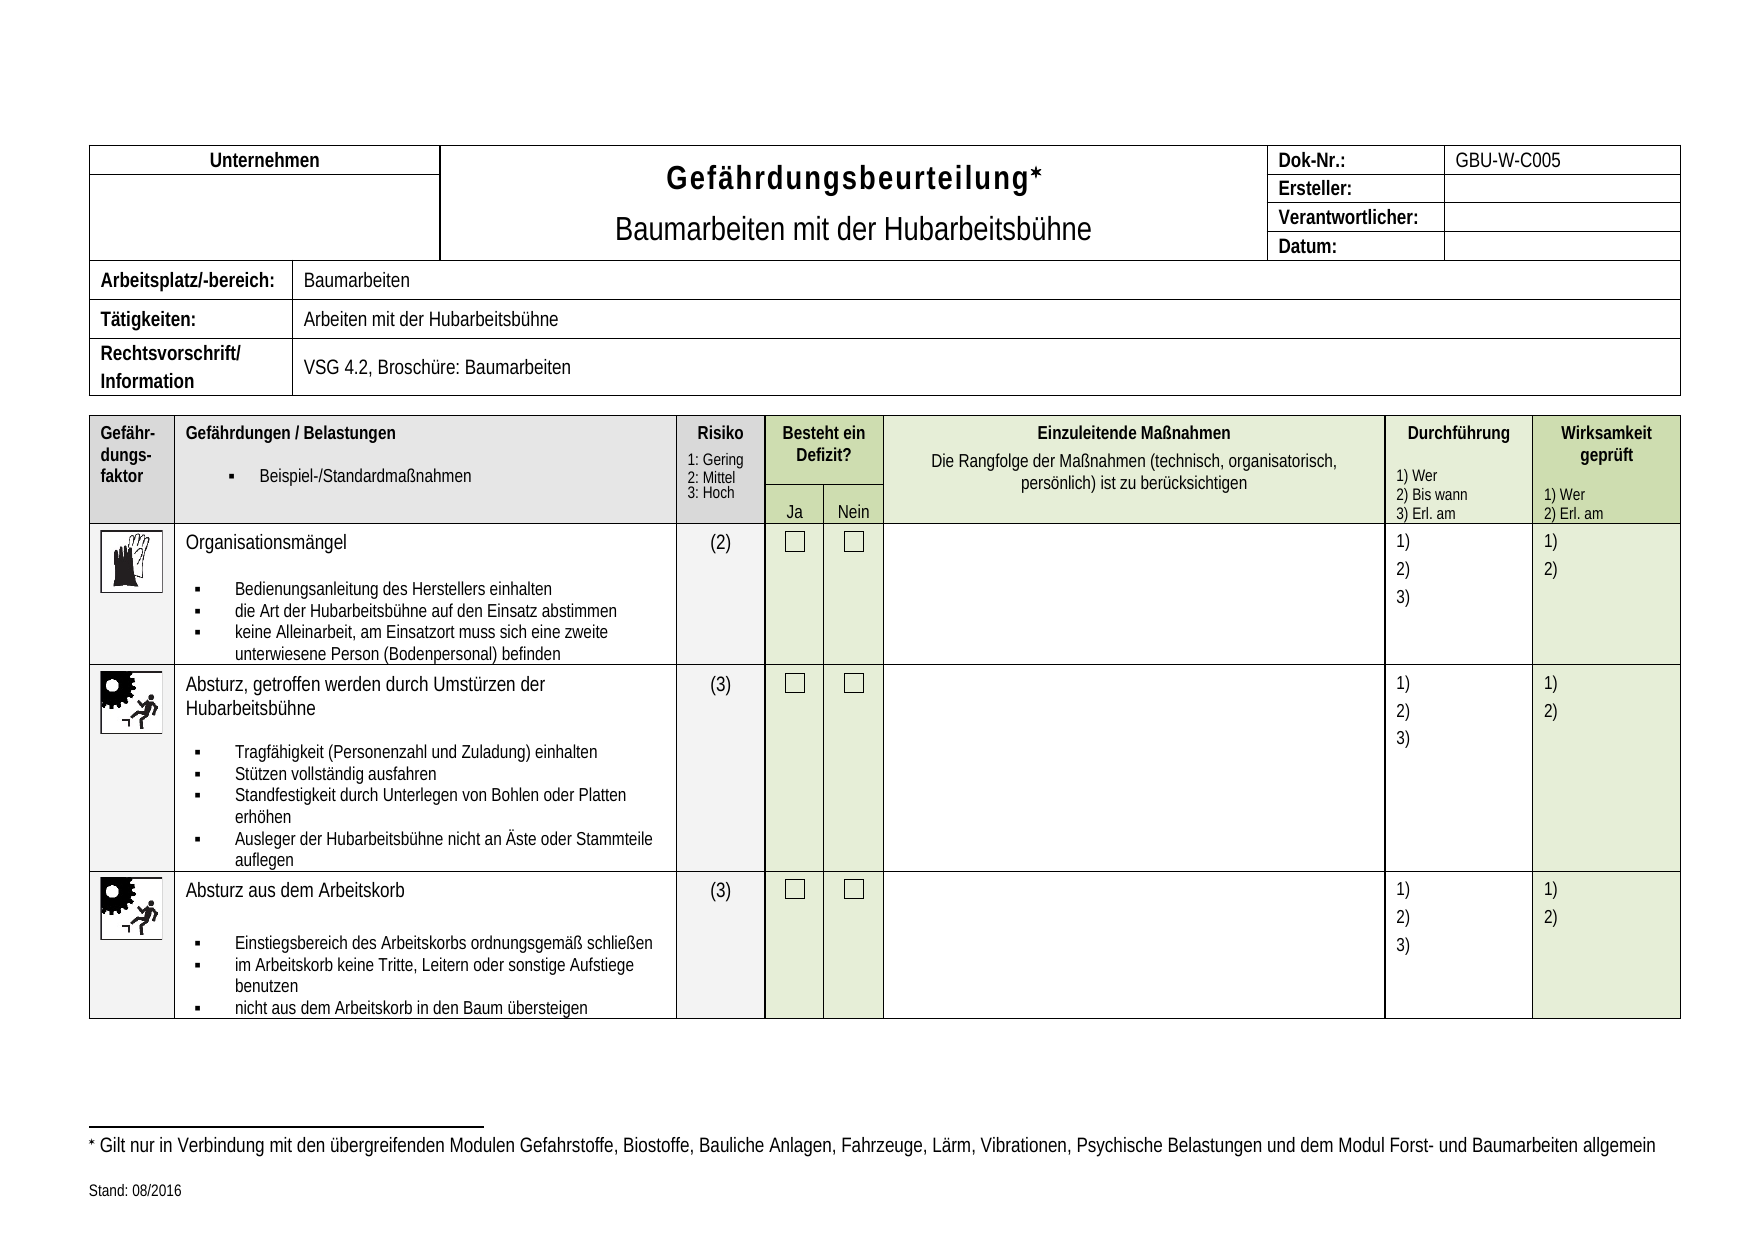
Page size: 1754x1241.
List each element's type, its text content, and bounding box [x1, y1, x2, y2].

table_header Einzuleitende Maßnahmen Die Rangfolge der Maßnahmen (technisch, organisatorisch, persönlich) ist zu berücksichtigen [884, 416, 1384, 523]
table_cell [824, 665, 883, 871]
picture [100, 877, 163, 940]
table_cell [90, 665, 174, 871]
table_cell [884, 665, 1384, 871]
table_cell [90, 175, 439, 259]
table_cell 1) 2) [1533, 872, 1680, 1018]
table_cell Arbeiten mit der Hubarbeitsbühne [293, 300, 1680, 337]
table_cell [766, 872, 823, 1018]
table_cell Absturz aus dem Arbeitskorb ▪ Einstiegsbereich des Arbeitskorbs ordnungsgemäß schließen ▪ im Arbeitskorb keine Tritte, Leitern oder sonstige Aufstiege benutzen ▪ nicht aus dem Arbeitskorb in den Baum übersteigen [175, 872, 676, 1018]
table_cell Datum: [1268, 232, 1444, 259]
table_cell Arbeitsplatz/-bereich: [90, 261, 292, 298]
table_header Durchführung 1) Wer 2) Bis wann 3) Erl. am [1386, 416, 1532, 523]
table_cell Ersteller: [1268, 175, 1444, 202]
table_header Wirksamkeit geprüft 1) Wer 2) Erl. am [1533, 416, 1680, 523]
picture [100, 671, 163, 734]
picture [100, 530, 163, 593]
table_cell Ja [766, 485, 823, 523]
table_header Gefähr-dungs-faktor [90, 416, 174, 523]
table_cell Verantwortlicher: [1268, 203, 1444, 231]
table_cell Absturz, getroffen werden durch Umstürzen der Hubarbeitsbühne ▪ Tragfähigkeit (Personenzahl und Zuladung) einhalten ▪ Stützen vollständig ausfahren ▪ Standfestigkeit durch Unterlegen von Bohlen oder Platten erhöhen ▪ Ausleger der Hubarbeitsbühne nicht an Äste oder Stammteile auflegen [175, 665, 676, 871]
table_header Risiko 1: Gering 2: Mittel 3: Hoch [677, 416, 764, 523]
table_cell [1445, 203, 1680, 231]
table_cell Nein [824, 485, 883, 523]
table_cell (3) [677, 665, 764, 871]
table_cell [884, 524, 1384, 664]
table_cell 1) 2) 3) [1386, 524, 1532, 664]
table_cell Organisationsmängel ▪ Bedienungsanleitung des Herstellers einhalten ▪ die Art der Hubarbeitsbühne auf den Einsatz abstimmen ▪ keine Alleinarbeit, am Einsatzort muss sich eine zweite unterwiesene Person (Bodenpersonal) befinden [175, 524, 676, 664]
table_header Dok-Nr.: [1268, 146, 1444, 173]
table_header Besteht ein Defizit? [766, 416, 883, 484]
table_cell Rechtsvorschrift/ Information [90, 339, 292, 395]
table_cell [1445, 232, 1680, 259]
table_cell [90, 524, 174, 664]
table_cell (2) [677, 524, 764, 664]
table_cell [766, 665, 823, 871]
table_cell Tätigkeiten: [90, 300, 292, 337]
table_cell 1) 2) [1533, 524, 1680, 664]
table_header GBU-W-C005 [1445, 146, 1680, 173]
table_header Gefährdungsbeurteilung Baumarbeiten mit der Hubarbeitsbühne [441, 146, 1267, 259]
table_cell [1445, 175, 1680, 202]
table_cell 1) 2) 3) [1386, 872, 1532, 1018]
table_cell [824, 524, 883, 664]
table_cell 1) 2) 3) [1386, 665, 1532, 871]
table_cell [824, 872, 883, 1018]
table_header Gefährdungen / Belastungen ▪ Beispiel-/Standardmaßnahmen [175, 416, 676, 523]
table_cell Baumarbeiten [293, 261, 1680, 298]
table_cell [90, 872, 174, 1018]
table_cell 1) 2) [1533, 665, 1680, 871]
table_cell [766, 524, 823, 664]
table_cell [884, 872, 1384, 1018]
table_cell VSG 4.2, Broschüre: Baumarbeiten [293, 339, 1680, 395]
table_header Unternehmen [90, 146, 439, 173]
table_cell (3) [677, 872, 764, 1018]
